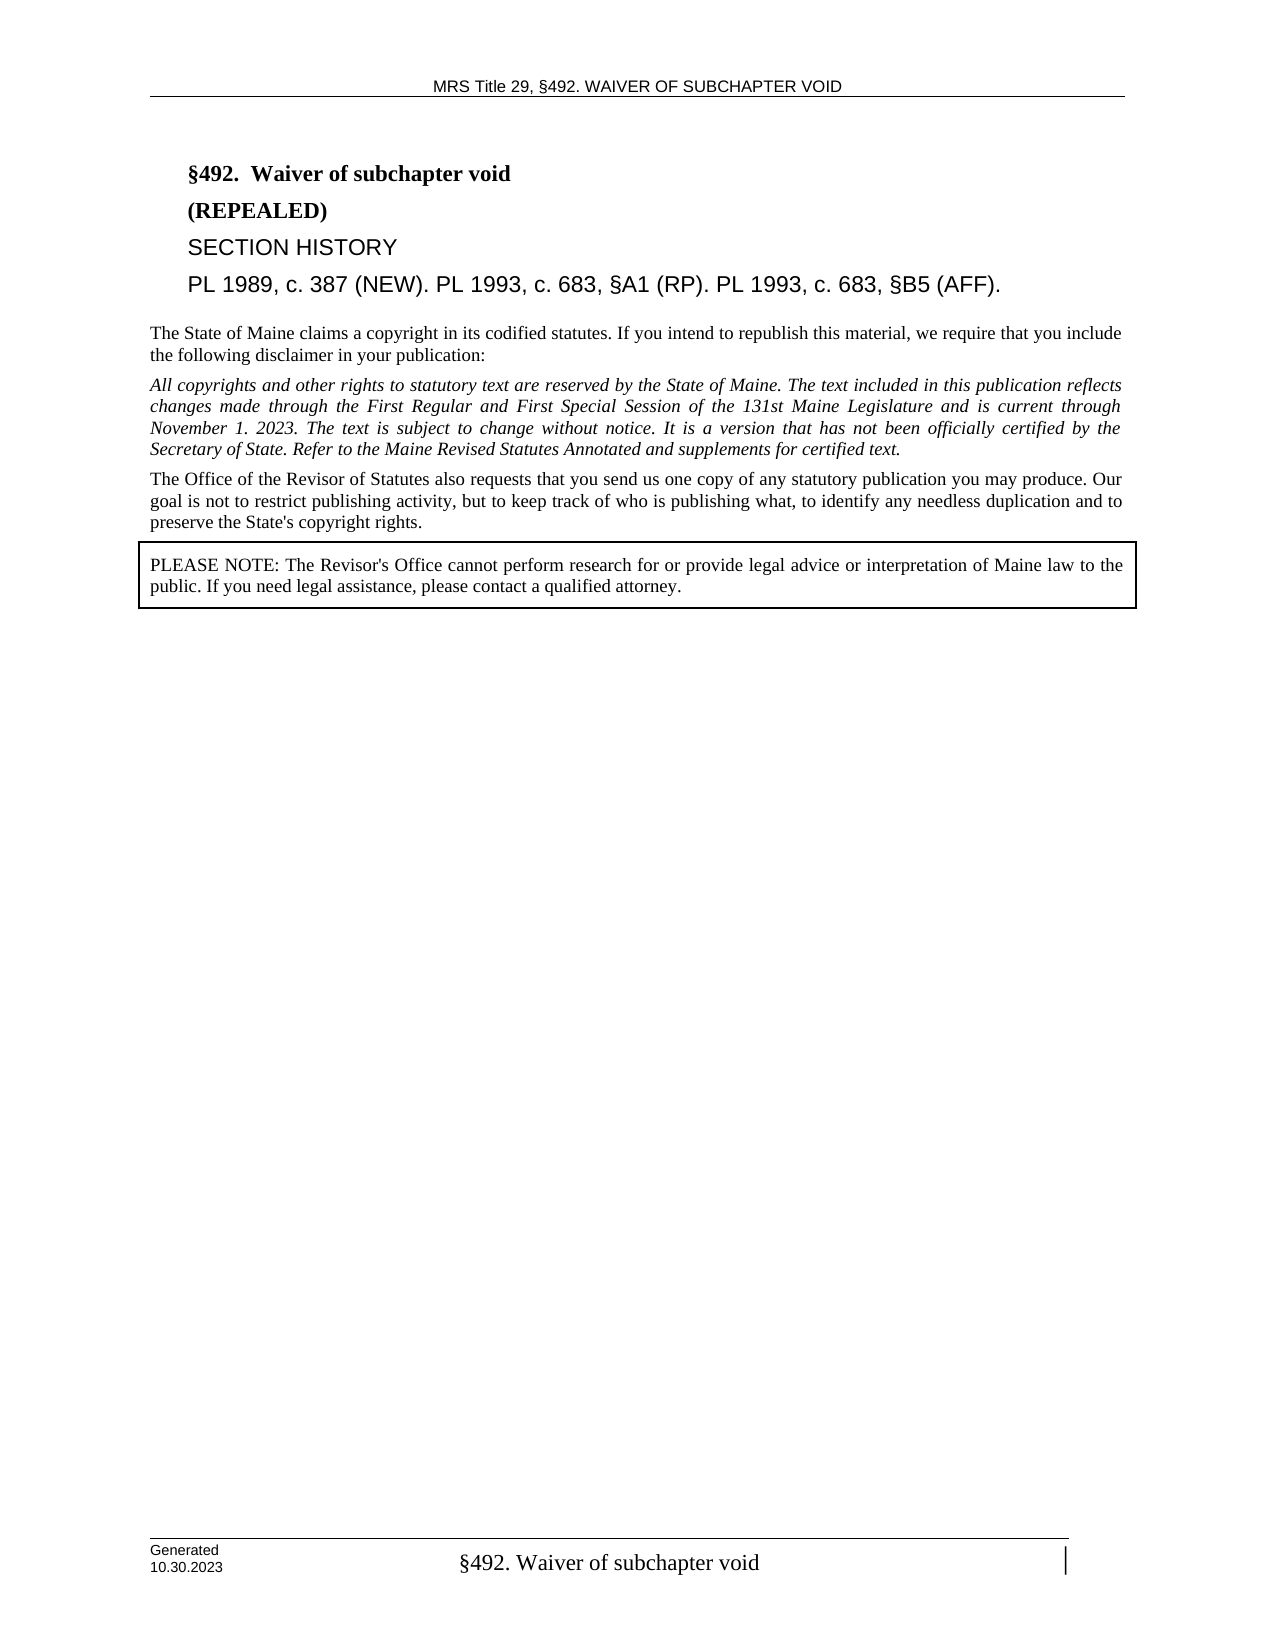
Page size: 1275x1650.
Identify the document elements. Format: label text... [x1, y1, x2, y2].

text All copyrights and other rights to statutory text are reserved by the State of Maine. The text included in this publication reflects changes made through the First Regular and First Special Session of the 131st Maine Legislature and is current through November 1. 2023 . The text is subject to change without notice. It is a version that has not been officially certified by the Secretary of State. Refer to the Maine Revised Statutes Annotated and supplements for certified text. [150, 373, 1125, 460]
text (REPEALED) [187, 197, 1125, 223]
text The Office of the Revisor of Statutes also requests that you send us one copy of any statutory publication you may produce. Our goal is not to restrict publishing activity, but to keep track of who is publishing what, to identify any needless duplication and to preserve the State's copyright rights. [150, 468, 1125, 533]
text PL 1989, c. 387 (NEW). PL 1993, c. 683, §A1 (RP). PL 1993, c. 683, §B5 (AFF). [187, 271, 1125, 297]
text The State of Maine claims a copyright in its codified statutes. If you intend to republish this material, we require that you include the following disclaimer in your publication: [150, 322, 1125, 365]
text §492. Waiver of subchapter void [187, 160, 1125, 187]
text SECTION HISTORY [187, 234, 1125, 260]
text PLEASE NOTE: The Revisor's Office cannot perform research for or provide legal advice or interpretation of Maine law to the public. If you need legal assistance, please contact a qualified attorney. [140, 543, 1135, 607]
